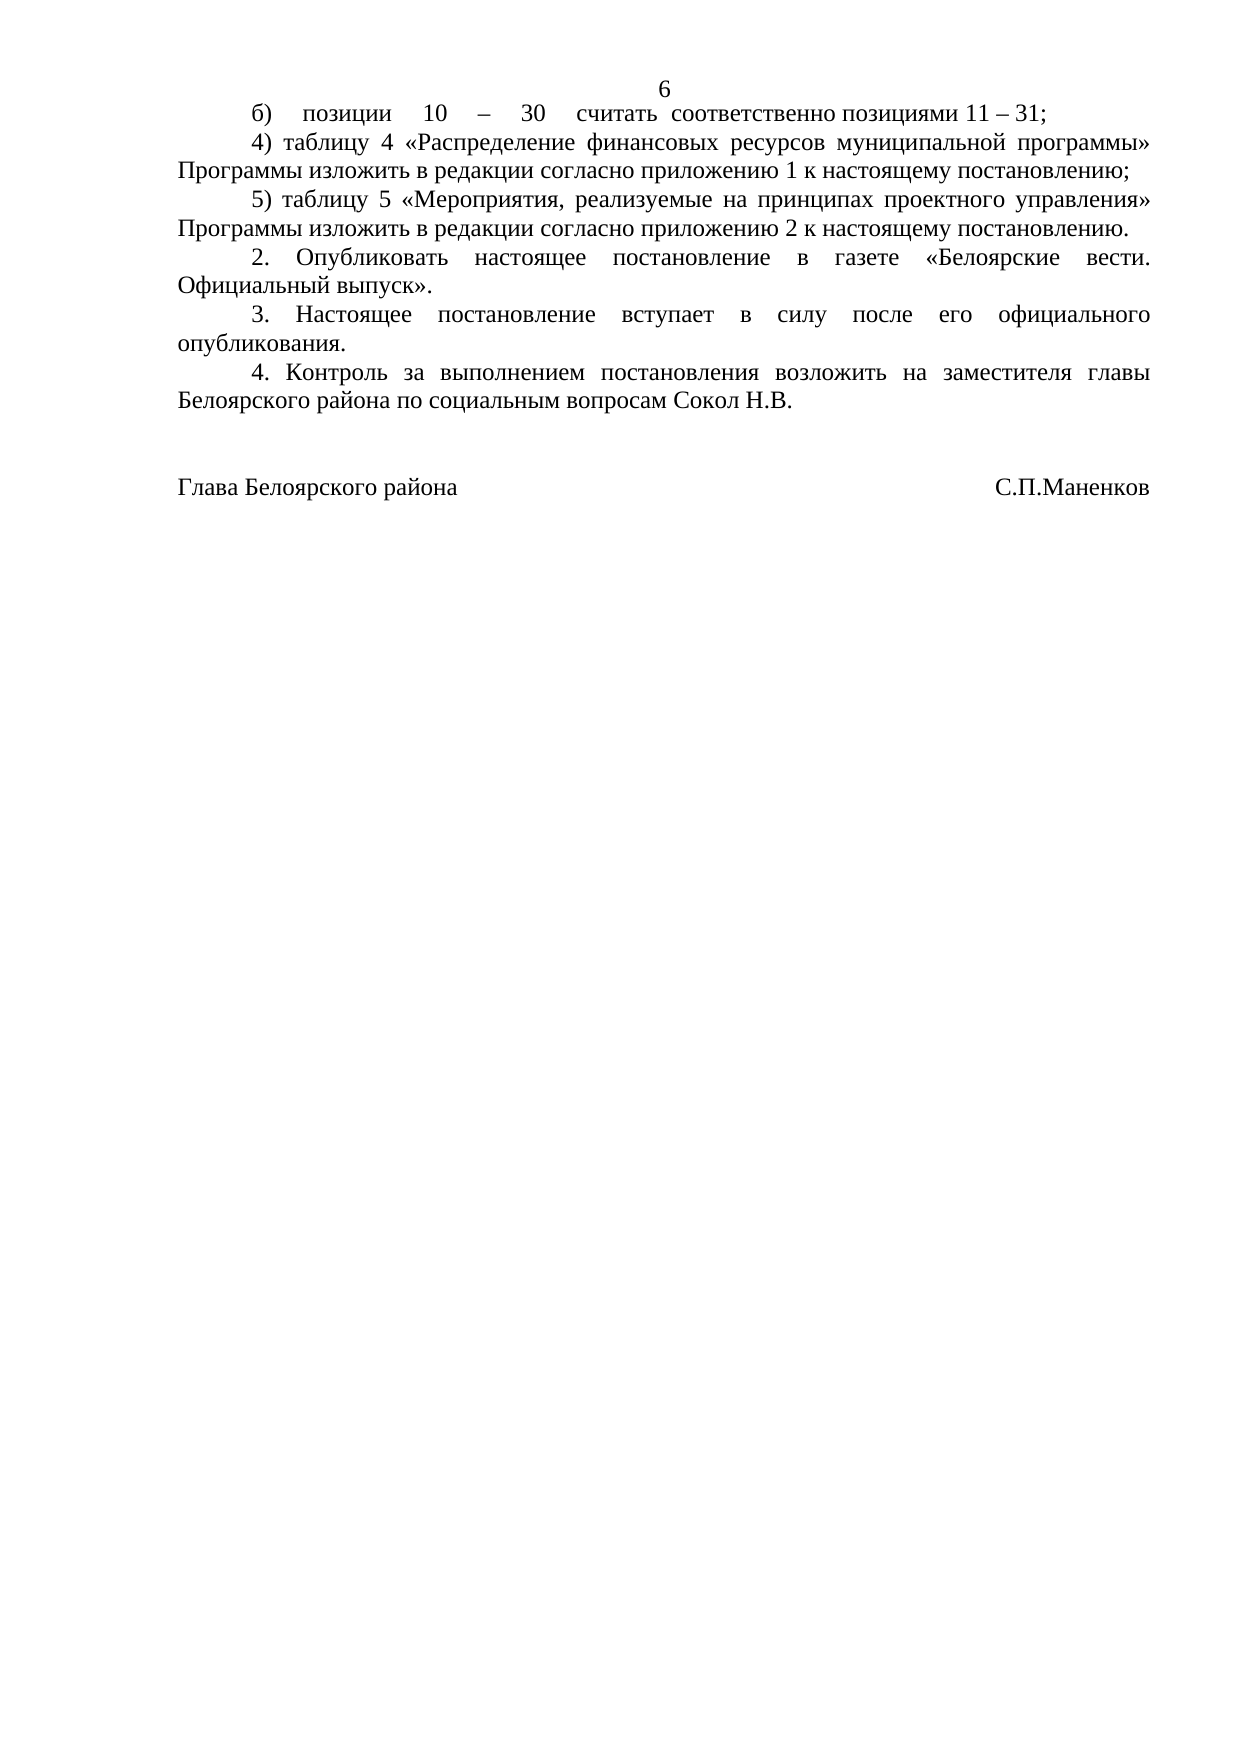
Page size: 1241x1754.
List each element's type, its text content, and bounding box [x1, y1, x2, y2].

title 5) таблицу 5 «Мероприятия, реализуемые на принципах проектного управления» Программы изложить в редакции согласно приложению 2 к настоящему постановлению. [177, 184, 1152, 242]
title 4. Контроль за выполнением постановления возложить на заместителя главы Белоярского района по социальным вопросам Сокол Н.В. [177, 357, 1152, 414]
title 3. Настоящее постановление вступает в силу после его официального опубликования. [177, 299, 1152, 357]
title 4) таблицу 4 «Распределение финансовых ресурсов муниципальной программы» Программы изложить в редакции согласно приложению 1 к настоящему постановлению; [177, 127, 1152, 184]
text Глава Белоярского района С.П.Маненков [177, 472, 1152, 500]
title б) позиции 10 – 30 считать соответственно позициями 11 – 31; [177, 98, 1152, 127]
title 2. Опубликовать настоящее постановление в газете «Белоярские вести. Официальный выпуск». [177, 242, 1152, 299]
